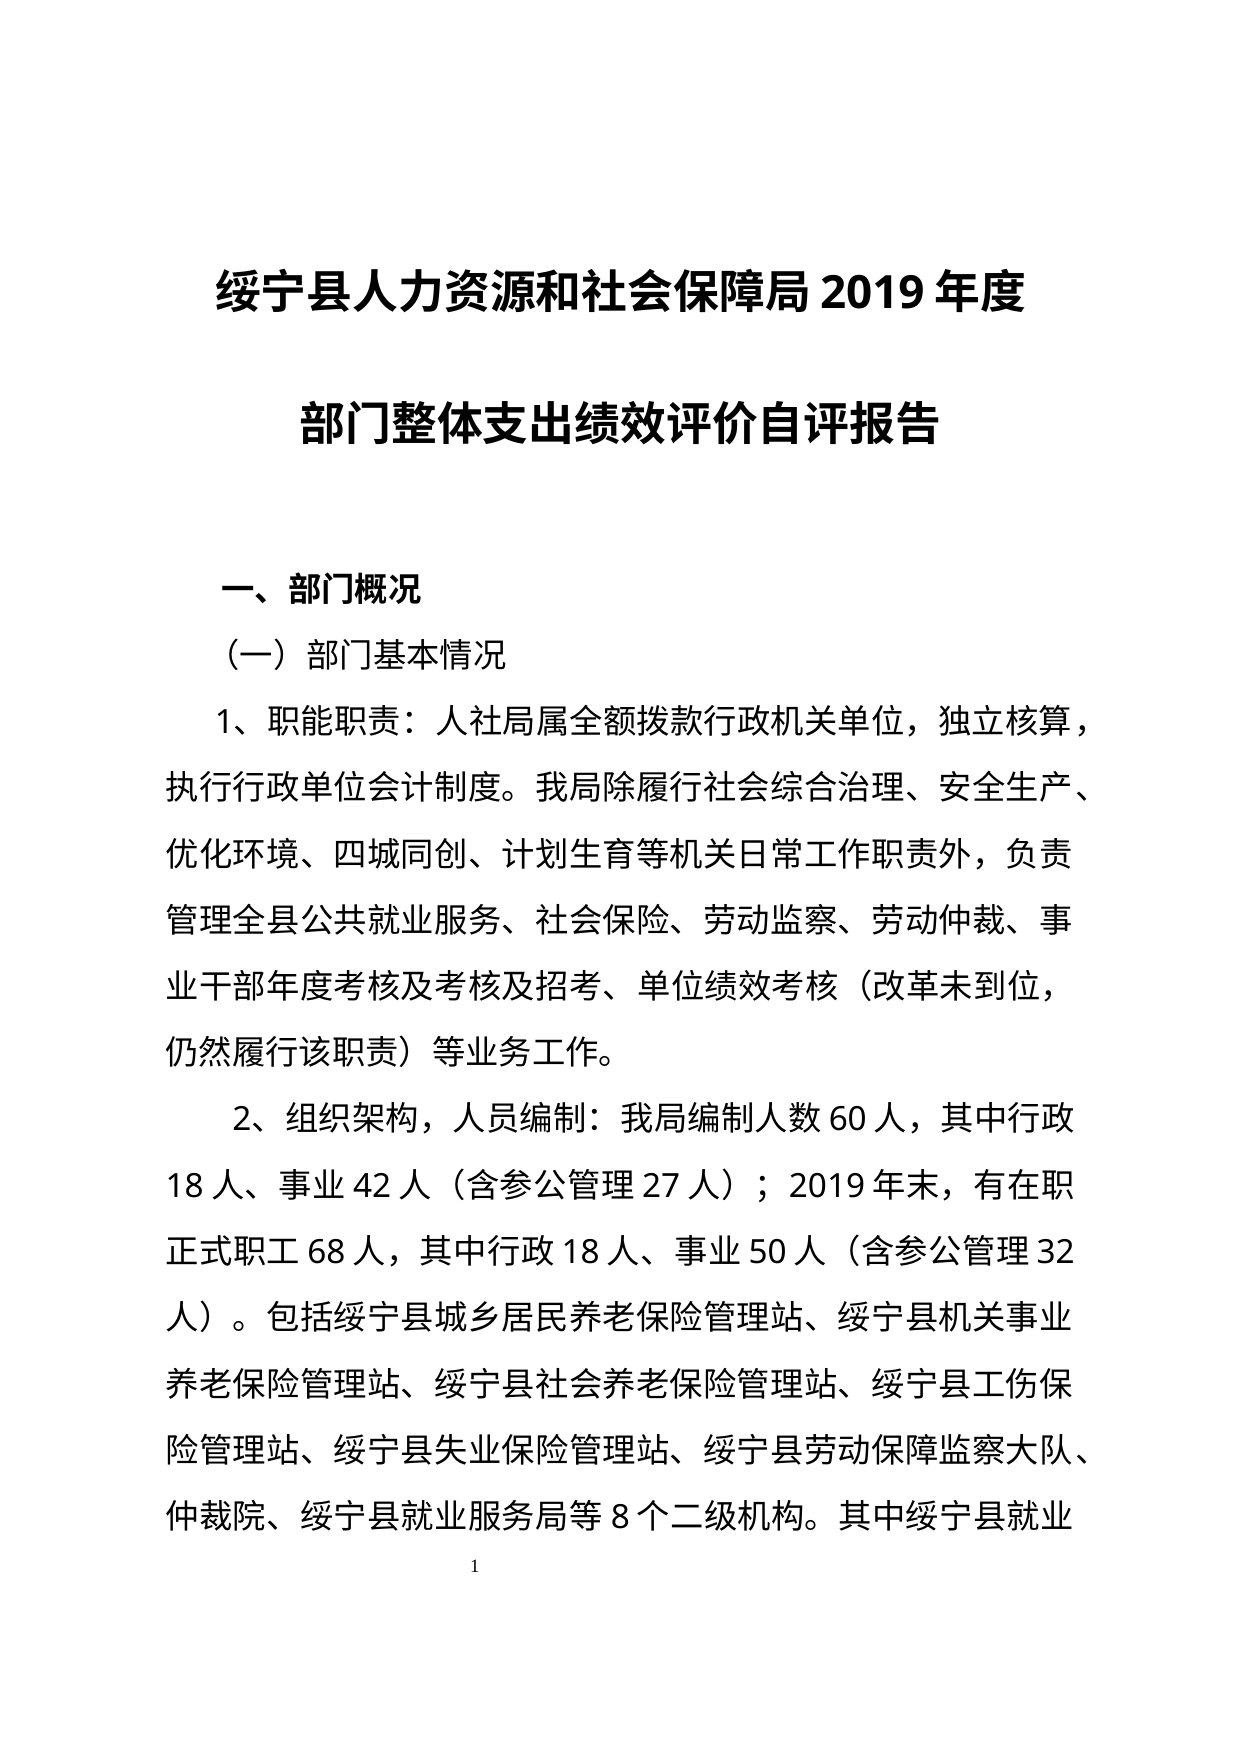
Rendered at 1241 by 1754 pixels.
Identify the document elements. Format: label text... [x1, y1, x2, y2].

text 部门整体支出绩效评价自评报告 [165, 354, 1075, 487]
text 1、职能职责：人社局属全额拨款行政机关单位，独立核算，执行行政单位会计制度。我局除履行社会综合治理、安全生产、优化环境、四城同创、计划生育等机关日常工作职责外，负责管理全县公共就业服务、社会保险、劳动监察、劳动仲裁、事业干部年度考核及考核及招考、单位绩效考核（改革未到位，仍然履行该职责）等业务工作。 [165, 686, 1075, 1083]
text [165, 1083, 1075, 1547]
text 绥宁县人力资源和社会保障局2019年度 [165, 222, 1075, 354]
text （一）部门基本情况 [165, 619, 1075, 686]
text 一、部门概况 [165, 553, 1075, 619]
